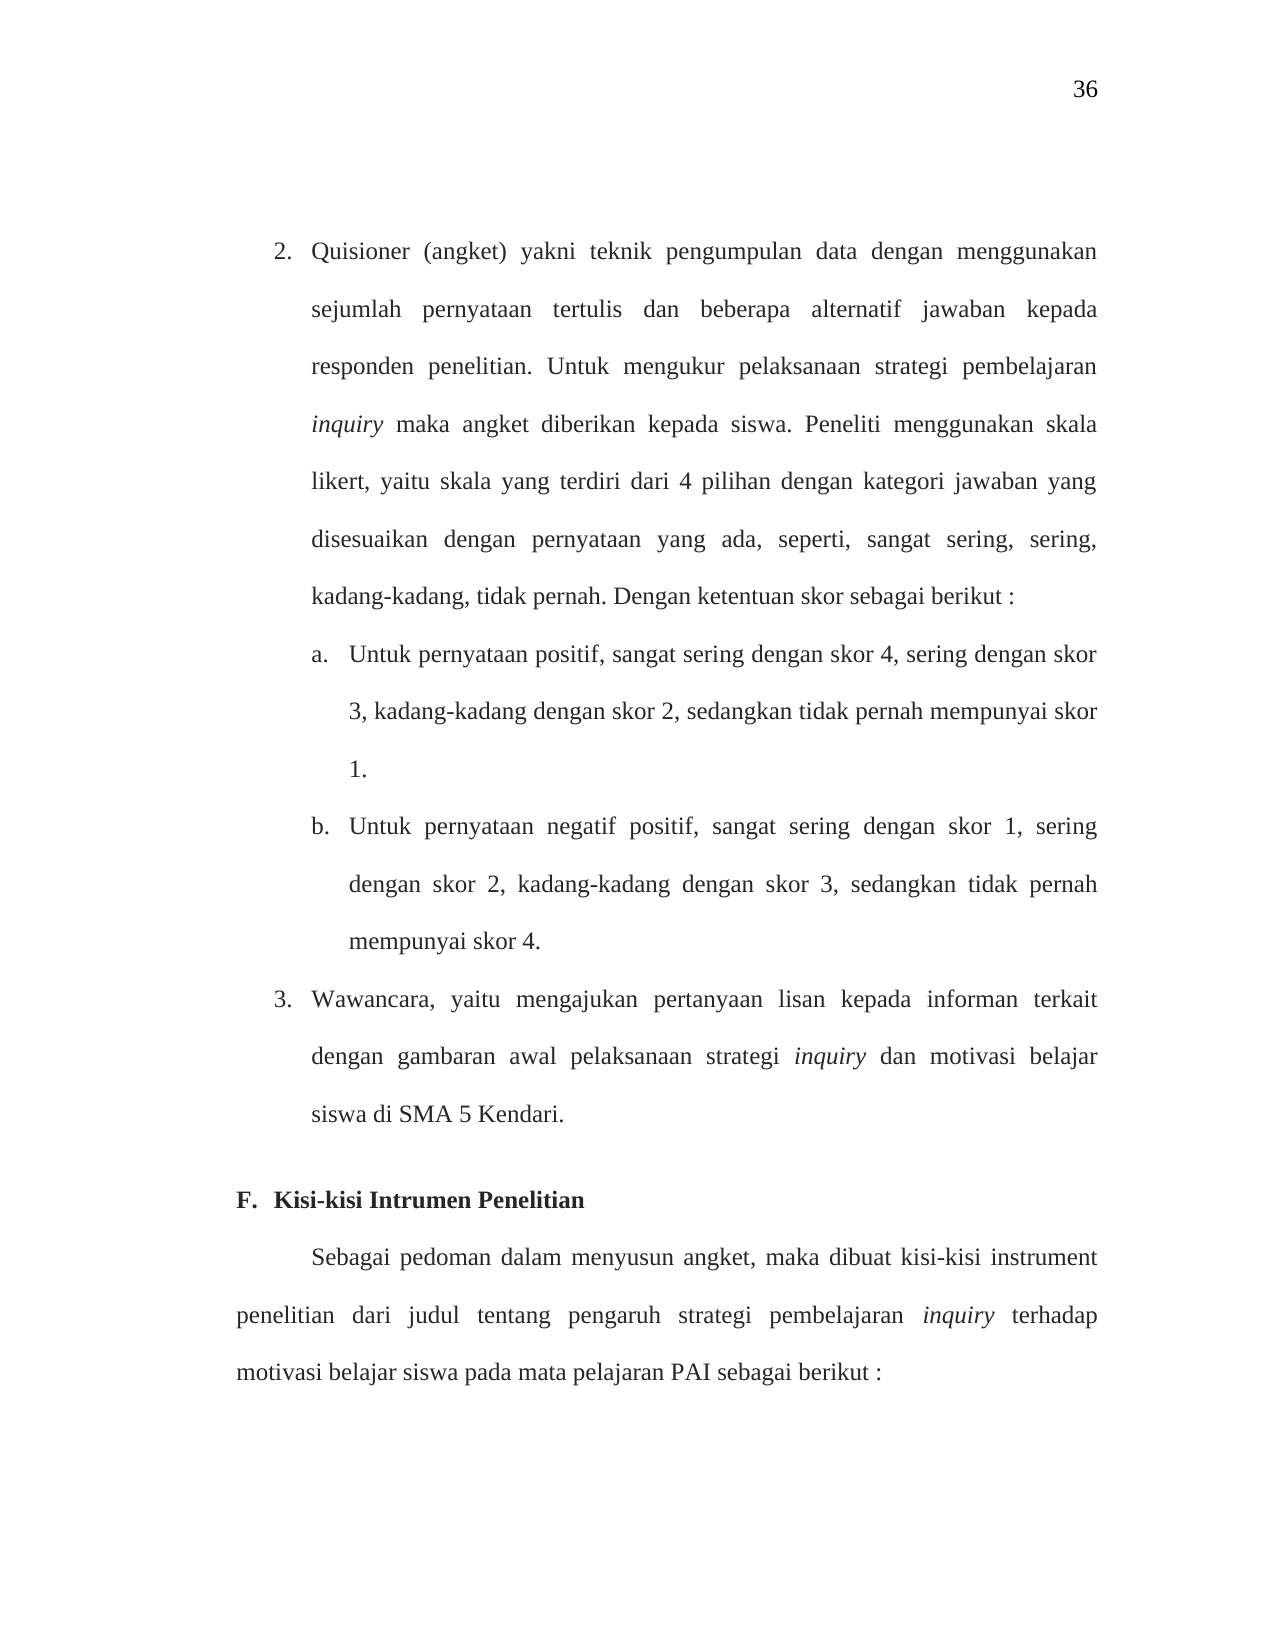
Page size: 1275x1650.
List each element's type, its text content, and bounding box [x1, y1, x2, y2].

list Kisi-kisi Intrumen Penelitian [236, 1185, 1098, 1214]
list Untuk pernyataan positif, sangat sering dengan skor 4, sering dengan skor 3, kadang-kadang dengan skor 2, sedangkan tidak pernah mempunyai skor 1. [311, 639, 1098, 782]
list Wawancara, yaitu mengajukan pertanyaan lisan kepada informan terkait dengan gambaran awal pelaksanaan strategi inquiry dan motivasi belajar siswa di SMA 5 Kendari. [274, 984, 1098, 1127]
text Sebagai pedoman dalam menyusun angket, maka dibuat kisi-kisi instrument penelitian dari judul tentang pengaruh strategi pembelajaran inquiry terhadap motivasi belajar siswa pada mata pelajaran PAI sebagai berikut : [236, 1242, 1098, 1386]
list Quisioner (angket) yakni teknik pengumpulan data dengan menggunakan sejumlah pernyataan tertulis dan beberapa alternatif jawaban kepada responden penelitian. Untuk mengukur pelaksanaan strategi pembelajaran inquiry maka angket diberikan kepada siswa. Peneliti menggunakan skala likert, yaitu skala yang terdiri dari 4 pilihan dengan kategori jawaban yang disesuaikan dengan pernyataan yang ada, seperti, sangat sering, sering, kadang-kadang, tidak pernah. Dengan ketentuan skor sebagai berikut : [274, 236, 1098, 610]
list Untuk pernyataan negatif positif, sangat sering dengan skor 1, sering dengan skor 2, kadang-kadang dengan skor 3, sedangkan tidak pernah mempunyai skor 4. [311, 811, 1098, 955]
